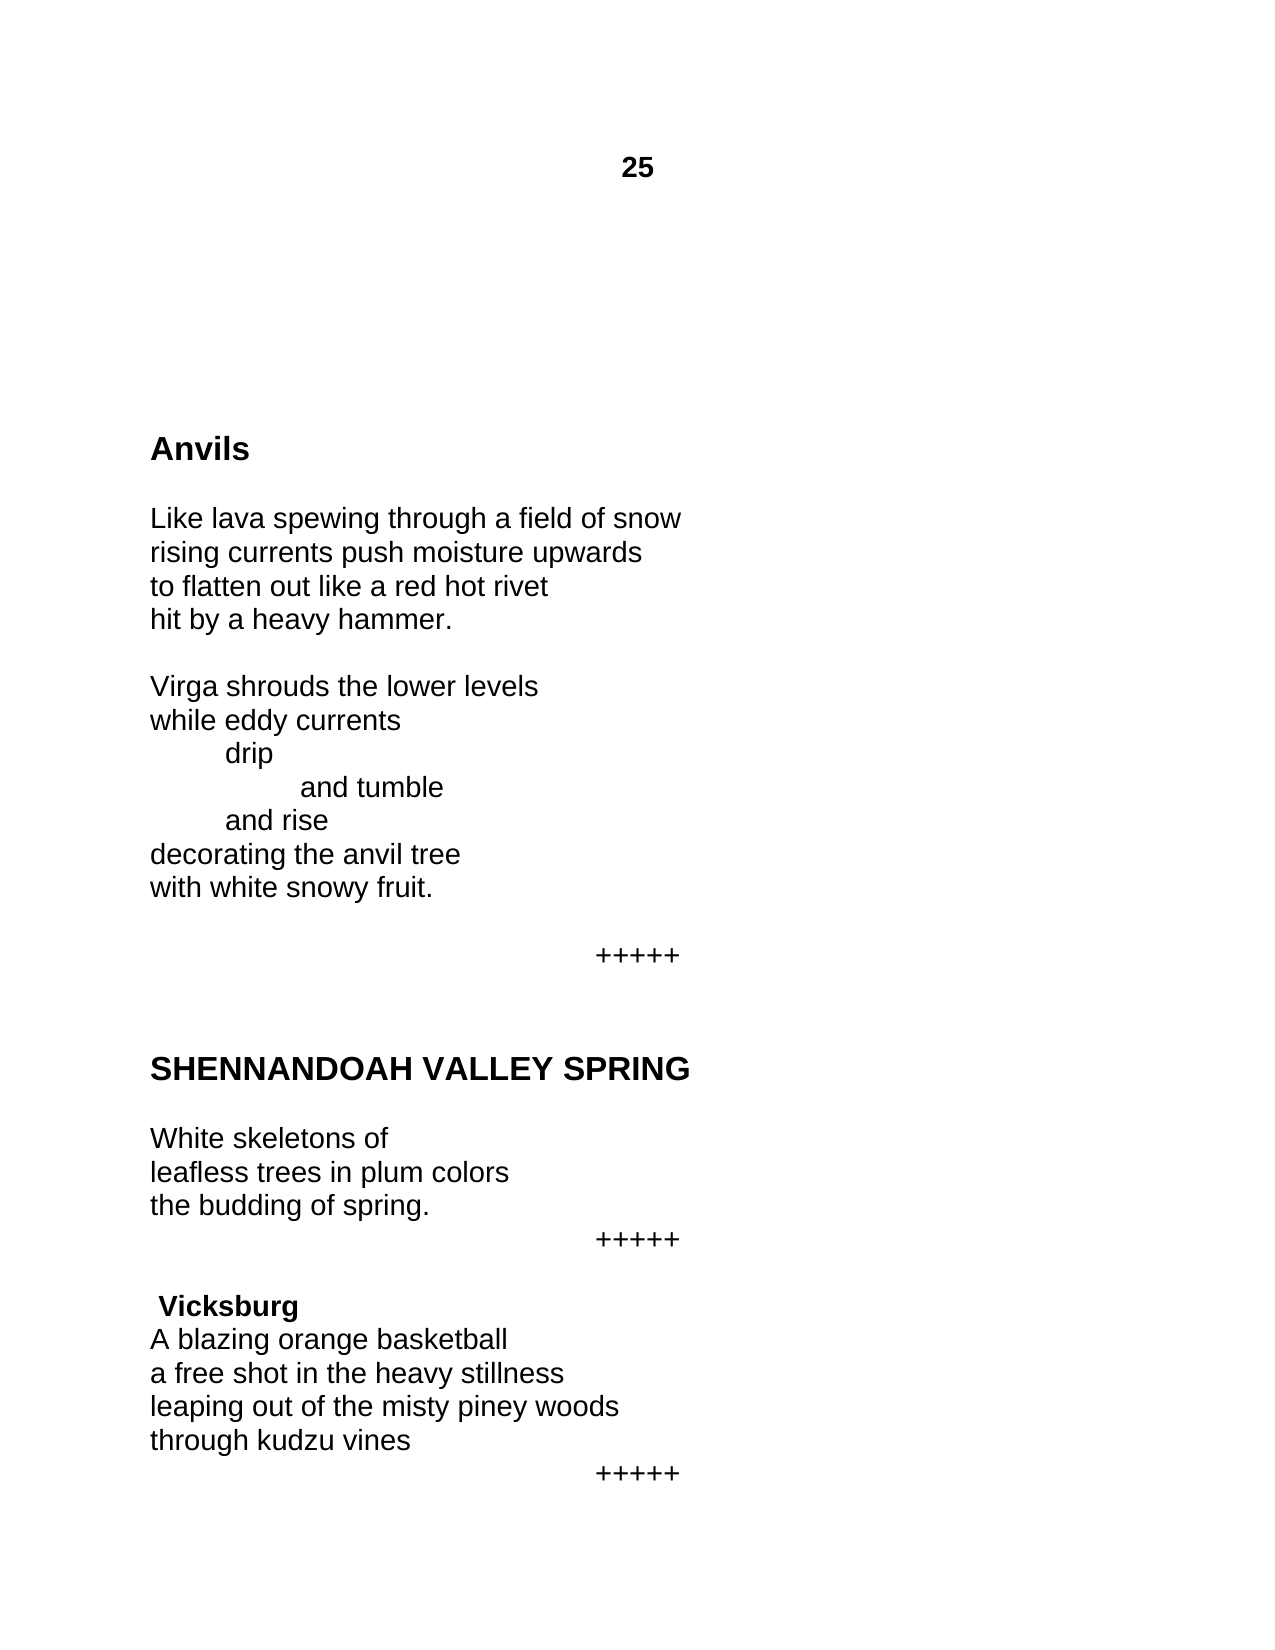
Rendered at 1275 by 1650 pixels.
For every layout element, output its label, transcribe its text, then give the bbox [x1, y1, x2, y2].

text White skeletons of [150, 1121, 1125, 1155]
text Anvils [150, 429, 1125, 468]
text +++++ [150, 937, 1125, 971]
text +++++ [150, 1222, 1125, 1255]
text with white snowy fruit. [150, 870, 1125, 904]
text and tumble [150, 770, 1125, 803]
text leafless trees in plum colors [150, 1155, 1125, 1188]
text SHENNANDOAH VALLEY SPRING [150, 1049, 1125, 1088]
text rising currents push moisture upwards [150, 535, 1125, 568]
text Like lava spewing through a field of snow [150, 501, 1125, 535]
text Virga shrouds the lower levels [150, 669, 1125, 703]
text while eddy currents [150, 703, 1125, 736]
text hit by a heavy hammer. [150, 602, 1125, 636]
text a free shot in the heavy stillness [150, 1356, 1125, 1389]
text and rise [150, 803, 1125, 837]
text leaping out of the misty piney woods [150, 1389, 1125, 1423]
text to flatten out like a red hot rivet [150, 568, 1125, 602]
text decorating the anvil tree [150, 837, 1125, 870]
text A blazing orange basketball [150, 1322, 1125, 1356]
text 25 [150, 150, 1125, 183]
text Vicksburg [150, 1289, 1125, 1322]
text the budding of spring. [150, 1188, 1125, 1222]
text +++++ [150, 1457, 1125, 1490]
text through kudzu vines [150, 1423, 1125, 1457]
text drip [150, 736, 1125, 770]
